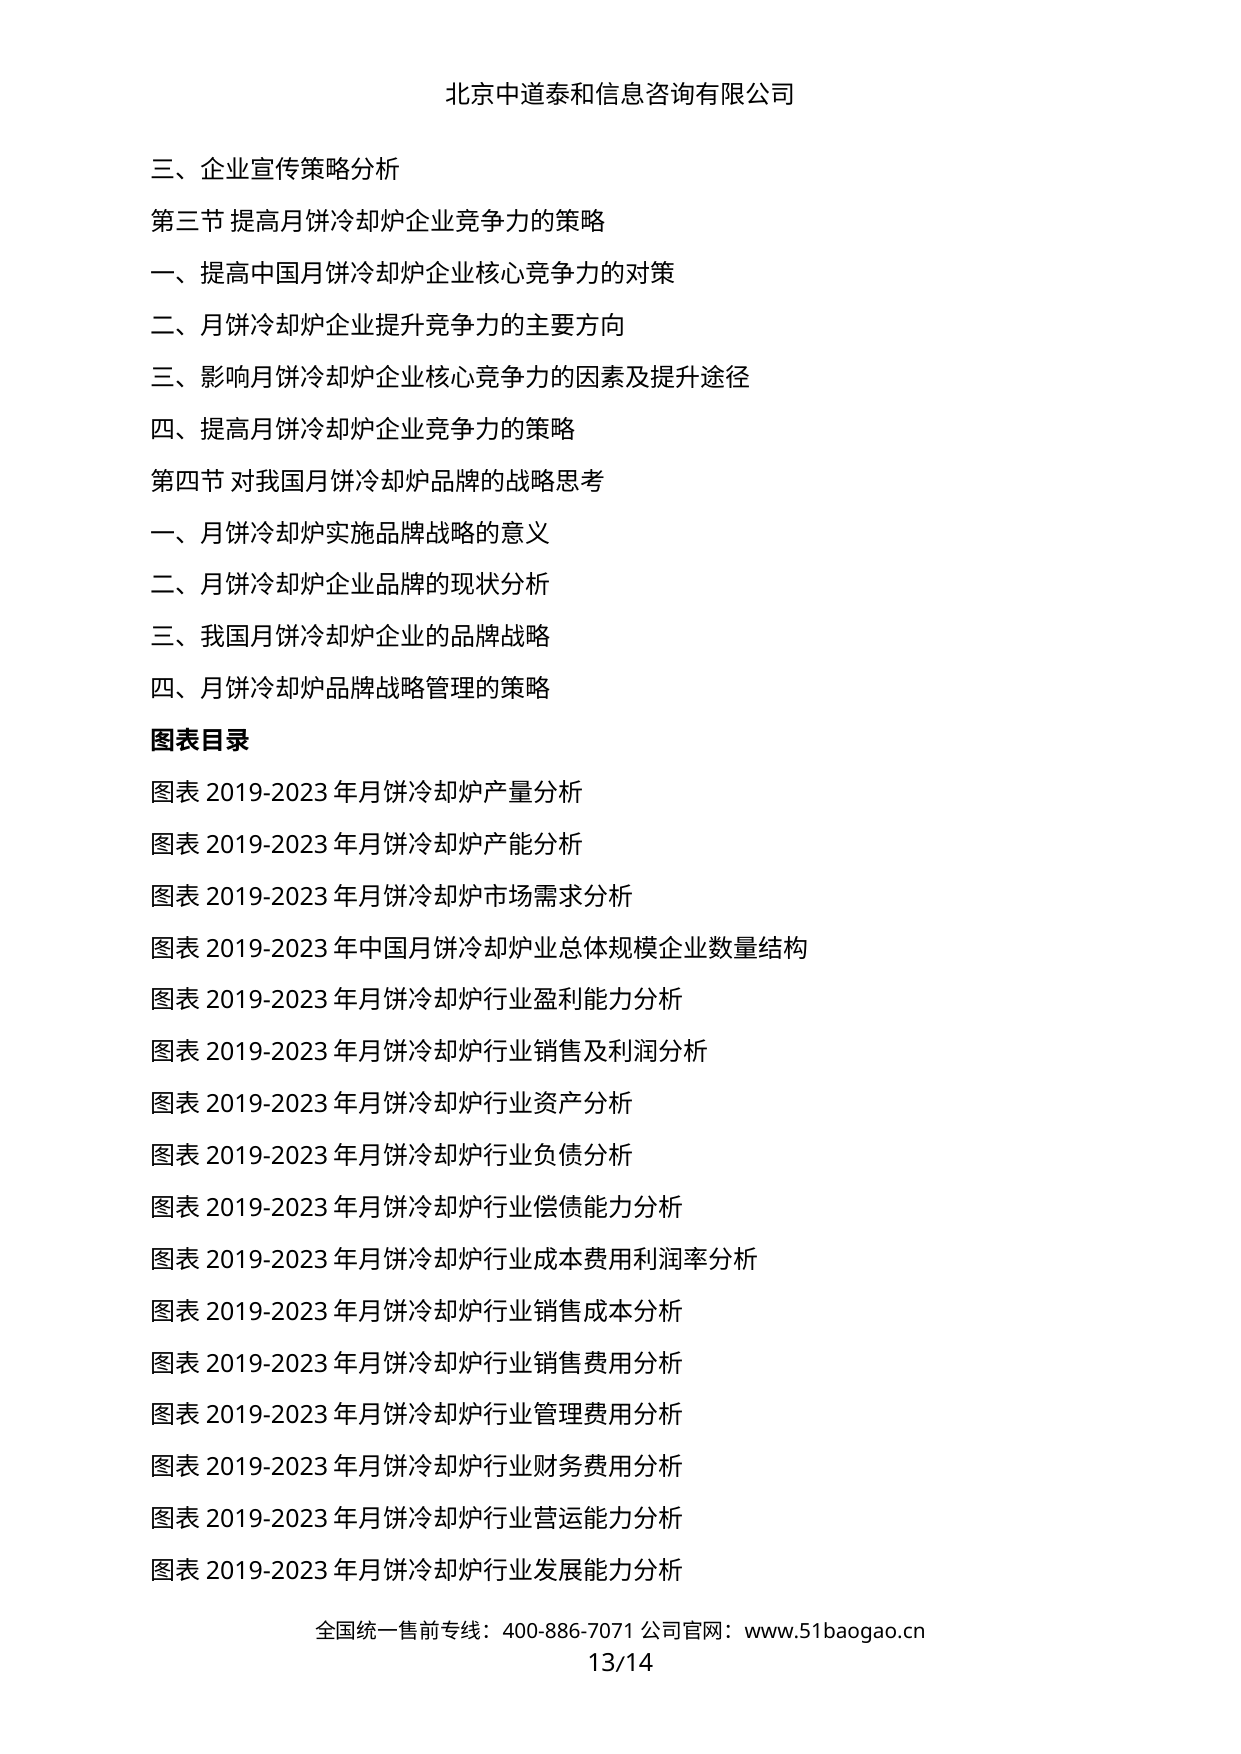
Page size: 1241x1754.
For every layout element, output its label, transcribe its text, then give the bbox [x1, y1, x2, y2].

text 图表 2019-2023年月饼冷却炉行业盈利能力分析 [150, 980, 1090, 1016]
text 图表 2019-2023年月饼冷却炉产能分析 [150, 824, 1090, 861]
text 图表 2019-2023年月饼冷却炉行业资产分析 [150, 1084, 1090, 1120]
text 三、影响月饼冷却炉企业核心竞争力的因素及提升途径 [150, 357, 1090, 394]
text 一、月饼冷却炉实施品牌战略的意义 [150, 513, 1090, 549]
text 三、我国月饼冷却炉企业的品牌战略 [150, 617, 1090, 653]
text 图表 2019-2023年月饼冷却炉行业管理费用分析 [150, 1395, 1090, 1431]
text 四、月饼冷却炉品牌战略管理的策略 [150, 669, 1090, 705]
text 图表 2019-2023年月饼冷却炉产量分析 [150, 772, 1090, 809]
text 图表 2019-2023年月饼冷却炉行业负债分析 [150, 1136, 1090, 1172]
text 二、月饼冷却炉企业品牌的现状分析 [150, 565, 1090, 601]
text 图表 2019-2023年中国月饼冷却炉业总体规模企业数量结构 [150, 928, 1090, 964]
text 图表 2019-2023年月饼冷却炉行业营运能力分析 [150, 1499, 1090, 1535]
text 图表 2019-2023年月饼冷却炉行业偿债能力分析 [150, 1187, 1090, 1224]
text 第三节 提高月饼冷却炉企业竞争力的策略 [150, 202, 1090, 238]
text 图表 2019-2023年月饼冷却炉行业销售费用分析 [150, 1343, 1090, 1379]
text 图表目录 [150, 721, 1090, 757]
text 三、企业宣传策略分析 [150, 150, 1090, 186]
text 四、提高月饼冷却炉企业竞争力的策略 [150, 409, 1090, 446]
text 图表 2019-2023年月饼冷却炉行业销售成本分析 [150, 1291, 1090, 1327]
text 图表 2019-2023年月饼冷却炉行业发展能力分析 [150, 1551, 1090, 1587]
text 图表 2019-2023年月饼冷却炉市场需求分析 [150, 876, 1090, 912]
text 一、提高中国月饼冷却炉企业核心竞争力的对策 [150, 254, 1090, 290]
text 图表 2019-2023年月饼冷却炉行业成本费用利润率分析 [150, 1239, 1090, 1276]
text 二、月饼冷却炉企业提升竞争力的主要方向 [150, 306, 1090, 342]
text 图表 2019-2023年月饼冷却炉行业财务费用分析 [150, 1447, 1090, 1483]
text 图表 2019-2023年月饼冷却炉行业销售及利润分析 [150, 1032, 1090, 1068]
text 第四节 对我国月饼冷却炉品牌的战略思考 [150, 461, 1090, 497]
